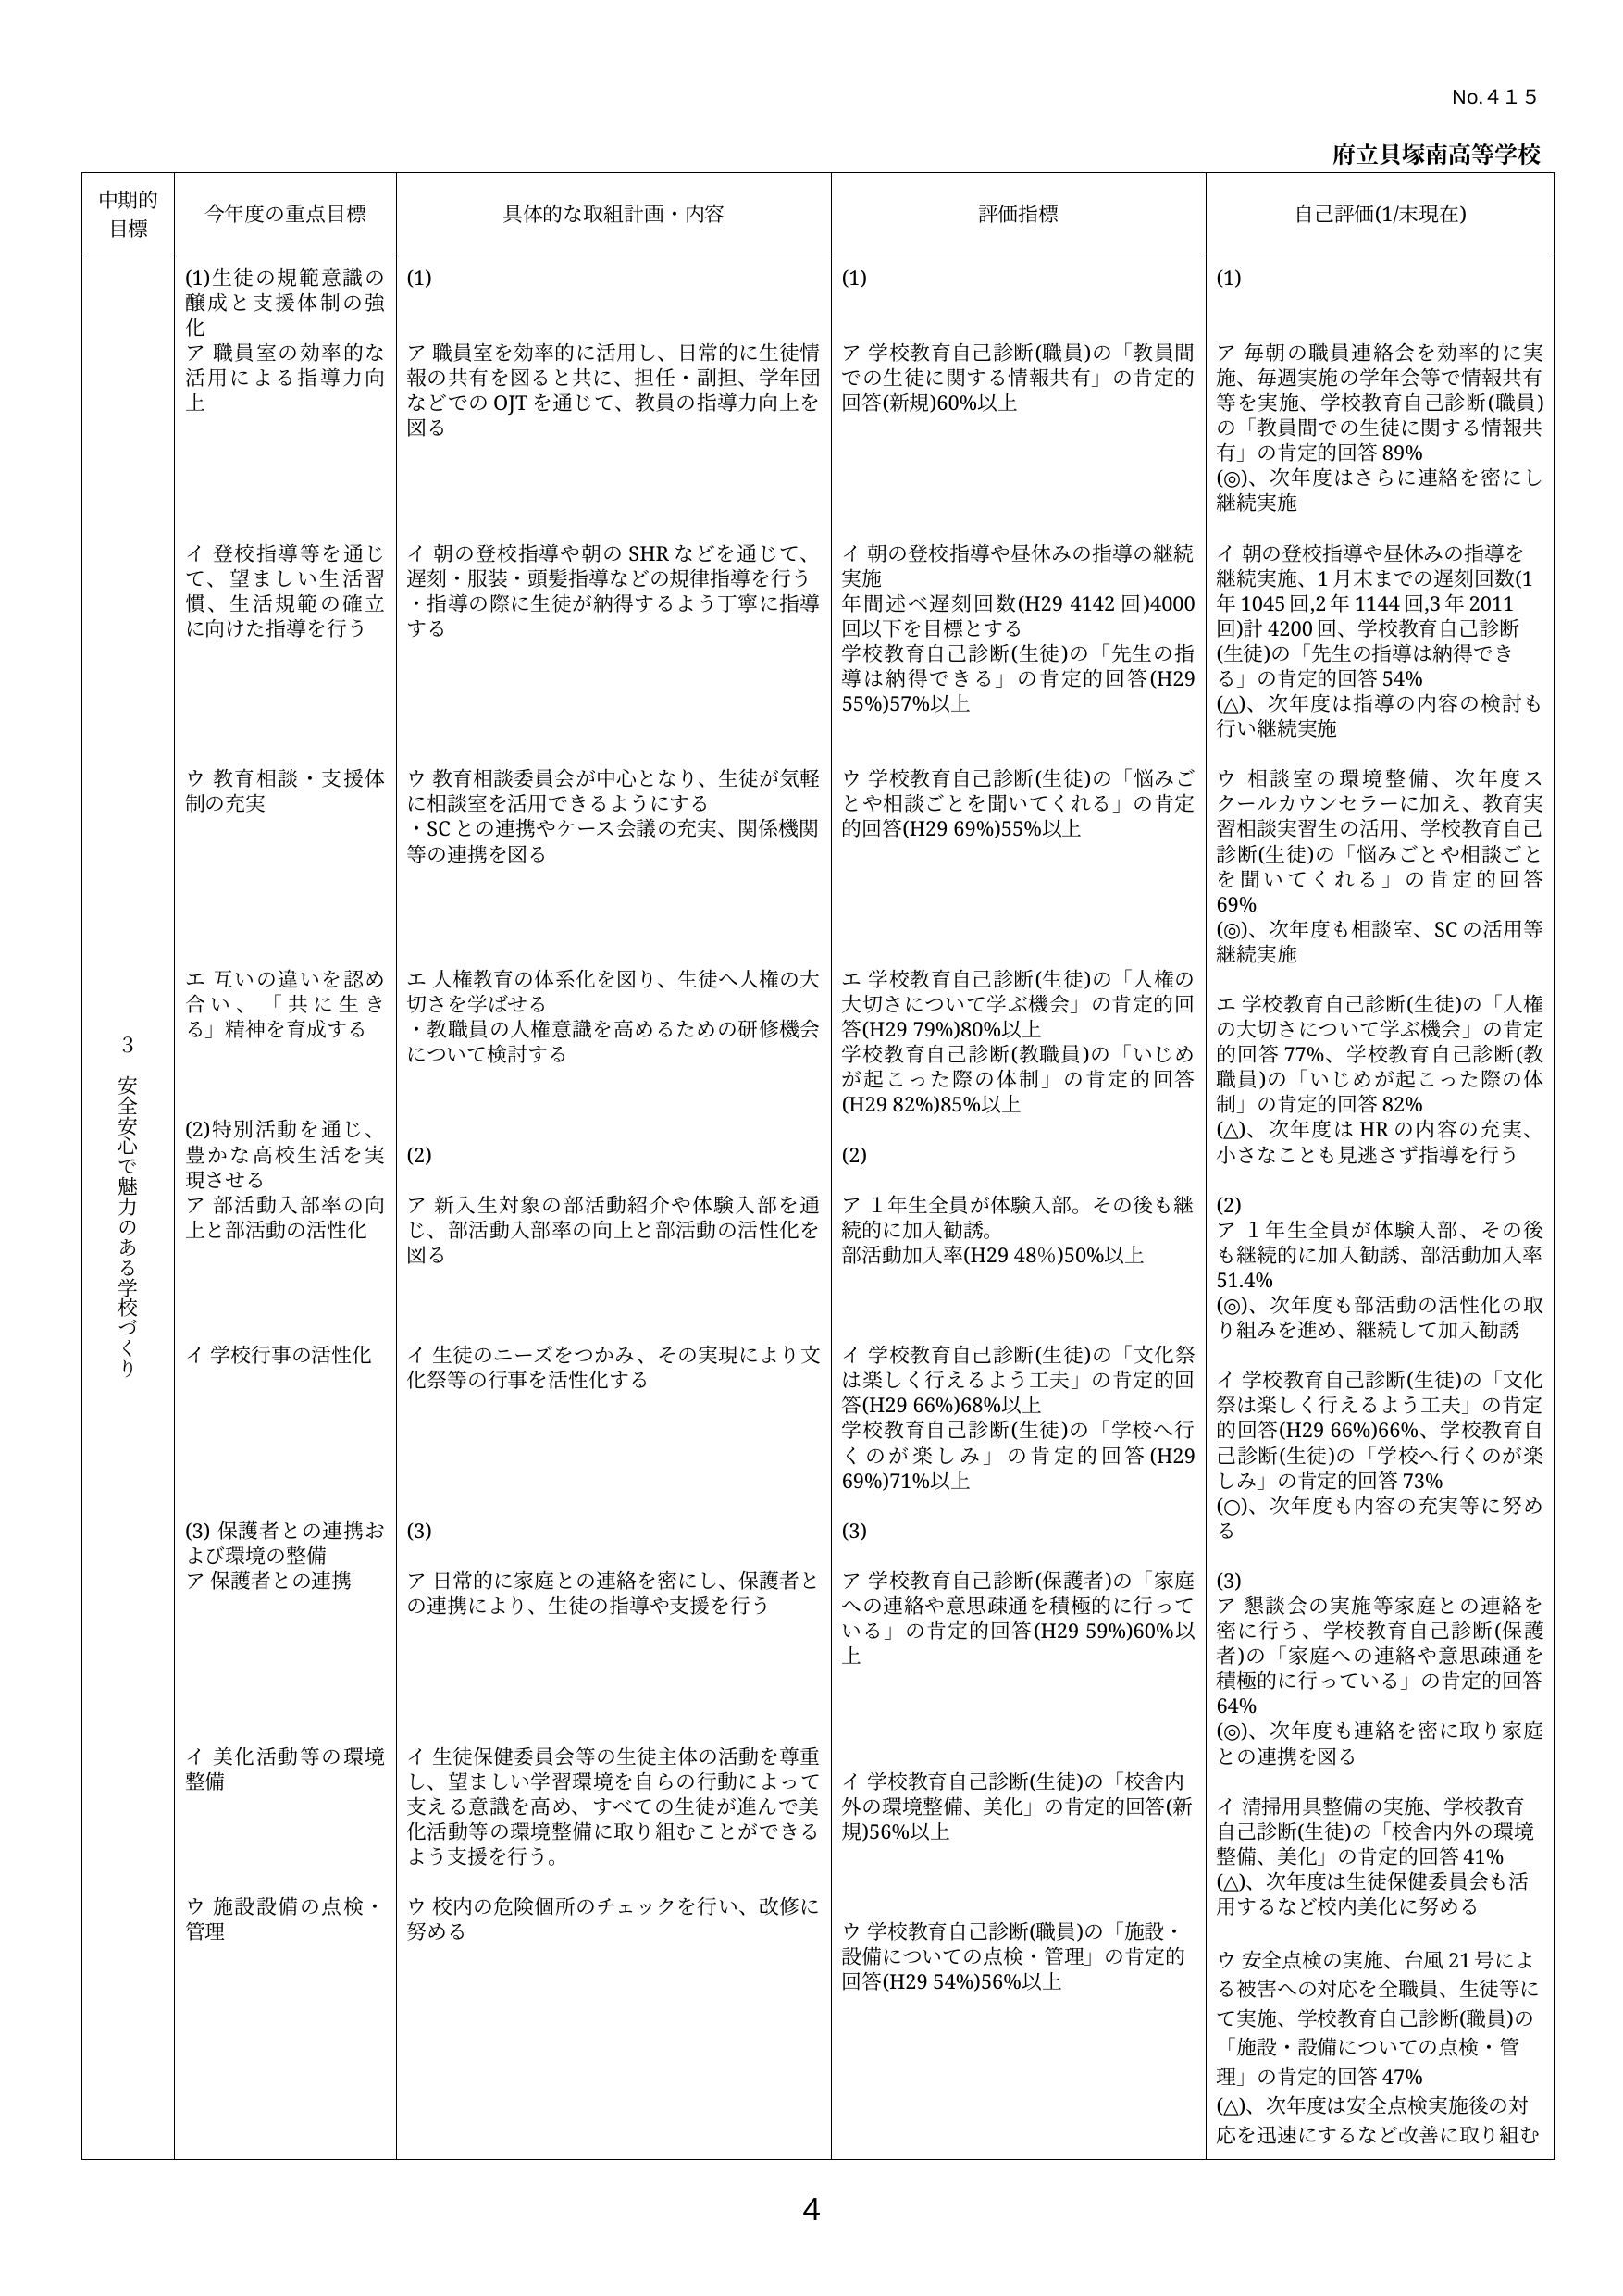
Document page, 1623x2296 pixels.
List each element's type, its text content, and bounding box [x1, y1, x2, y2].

table_header 自己評価(1/末現在) [1207, 173, 1554, 253]
table_header 今年度の重点目標 [175, 173, 396, 253]
table_cell (1) ア 学校教育自己診断(職員)の「教員間での生徒に関する情報共有」の肯定的回答(新規)60%以上 イ 朝の登校指導や昼休みの指導の継続実施 年間述べ遅刻回数(H29 4142回)4000回以下を目標とする 学校教育自己診断(生徒)の「先生の指導は納得できる」の肯定的回答(H29 55%)57%以上 ウ 学校教育自己診断(生徒)の「悩みごとや相談ごとを聞いてくれる」の肯定的回答(H29 69%)55%以上 エ 学校教育自己診断(生徒)の「人権の大切さについて学ぶ機会」の肯定的回答(H29 79%)80%以上 学校教育自己診断(教職員)の「いじめが起こった際の体制」の肯定的回答(H29 82%)85%以上 (2) ア １年生全員が体験入部。その後も継続的に加入勧誘。 部活動加入率(H29 48％)50%以上 イ 学校教育自己診断(生徒)の「文化祭は楽しく行えるよう工夫」の肯定的回答(H29 66%)68%以上 学校教育自己診断(生徒)の「学校へ行くのが楽しみ」の肯定的回答(H29 69%)71%以上 (3) ア 学校教育自己診断(保護者)の「家庭への連絡や意思疎通を積極的に行っている」の肯定的回答(H29 59%)60%以上 イ 学校教育自己診断(生徒)の「校舎内外の環境整備、美化」の肯定的回答(新規)56%以上 ウ 学校教育自己診断(職員)の「施設・設備についての点検・管理」の肯定的回答(H29 54%)56%以上 [832, 254, 1206, 2159]
table_header 中期的 目標 [82, 173, 174, 253]
table_header 具体的な取組計画・内容 [397, 173, 831, 253]
table_cell (1) ア 職員室を効率的に活用し、日常的に生徒情報の共有を図ると共に、担任・副担、学年団などでのOJTを通じて、教員の指導力向上を図る イ 朝の登校指導や朝のSHRなどを通じて、遅刻・服装・頭髪指導などの規律指導を行う ・指導の際に生徒が納得するよう丁寧に指導する ウ 教育相談委員会が中心となり、生徒が気軽に相談室を活用できるようにする ・SCとの連携やケース会議の充実、関係機関等の連携を図る エ 人権教育の体系化を図り、生徒へ人権の大切さを学ばせる ・教職員の人権意識を高めるための研修機会について検討する (2) ア 新入生対象の部活動紹介や体験入部を通じ、部活動入部率の向上と部活動の活性化を図る イ 生徒のニーズをつかみ、その実現により文化祭等の行事を活性化する (3) ア 日常的に家庭との連絡を密にし、保護者との連携により、生徒の指導や支援を行う イ 生徒保健委員会等の生徒主体の活動を尊重し、望ましい学習環境を自らの行動によって支える意識を高め、すべての生徒が進んで美化活動等の環境整備に取り組むことができるよう支援を行う。 ウ 校内の危険個所のチェックを行い、改修に努める [397, 254, 831, 2159]
table_cell (1) ア 毎朝の職員連絡会を効率的に実施、毎週実施の学年会等で情報共有等を実施、学校教育自己診断(職員)の「教員間での生徒に関する情報共有」の肯定的回答89% (◎)、次年度はさらに連絡を密にし継続実施 イ 朝の登校指導や昼休みの指導を継続実施、1月末までの遅刻回数(1年1045回,2年1144回,3年2011回)計4200回、学校教育自己診断(生徒)の「先生の指導は納得できる」の肯定的回答54% (△)、次年度は指導の内容の検討も行い継続実施 ウ 相談室の環境整備、次年度スクールカウンセラーに加え、教育実習相談実習生の活用、学校教育自己診断(生徒)の「悩みごとや相談ごとを聞いてくれる」の肯定的回答69% (◎)、次年度も相談室、SCの活用等継続実施 エ 学校教育自己診断(生徒)の「人権の大切さについて学ぶ機会」の肯定的回答77%、学校教育自己診断(教職員)の「いじめが起こった際の体制」の肯定的回答82% (△)、次年度はHRの内容の充実、小さなことも見逃さず指導を行う (2) ア １年生全員が体験入部、その後も継続的に加入勧誘、部活動加入率51.4% (◎)、次年度も部活動の活性化の取り組みを進め、継続して加入勧誘 イ 学校教育自己診断(生徒)の「文化祭は楽しく行えるよう工夫」の肯定的回答(H29 66%)66%、学校教育自己診断(生徒)の「学校へ行くのが楽しみ」の肯定的回答73% (○)、次年度も内容の充実等に努める (3) ア 懇談会の実施等家庭との連絡を密に行う、学校教育自己診断(保護者)の「家庭への連絡や意思疎通を積極的に行っている」の肯定的回答64% (◎)、次年度も連絡を密に取り家庭との連携を図る イ 清掃用具整備の実施、学校教育自己診断(生徒)の「校舎内外の環境整備、美化」の肯定的回答41%(△)、次年度は生徒保健委員会も活用するなど校内美化に努める ウ 安全点検の実施、台風21号による被害への対応を全職員、生徒等にて実施、学校教育自己診断(職員)の「施設・設備についての点検・管理」の肯定的回答47% (△)、次年度は安全点検実施後の対応を迅速にするなど改善に取り組む [1207, 254, 1554, 2159]
table_cell ３ 安全安心で魅力のある学校づくり [82, 254, 174, 2159]
table_header 評価指標 [832, 173, 1206, 253]
table_cell (1)生徒の規範意識の醸成と支援体制の強化 ア 職員室の効率的な活用による指導力向上 イ 登校指導等を通じて、望ましい生活習慣、生活規範の確立に向けた指導を行う ウ 教育相談・支援体制の充実 エ 互いの違いを認め合い、「共に生きる」精神を育成する (2)特別活動を通じ、豊かな高校生活を実現させる ア 部活動入部率の向上と部活動の活性化 イ 学校行事の活性化 (3) 保護者との連携および環境の整備 ア 保護者との連携 イ 美化活動等の環境整備 ウ 施設設備の点検・管理 [175, 254, 396, 2159]
